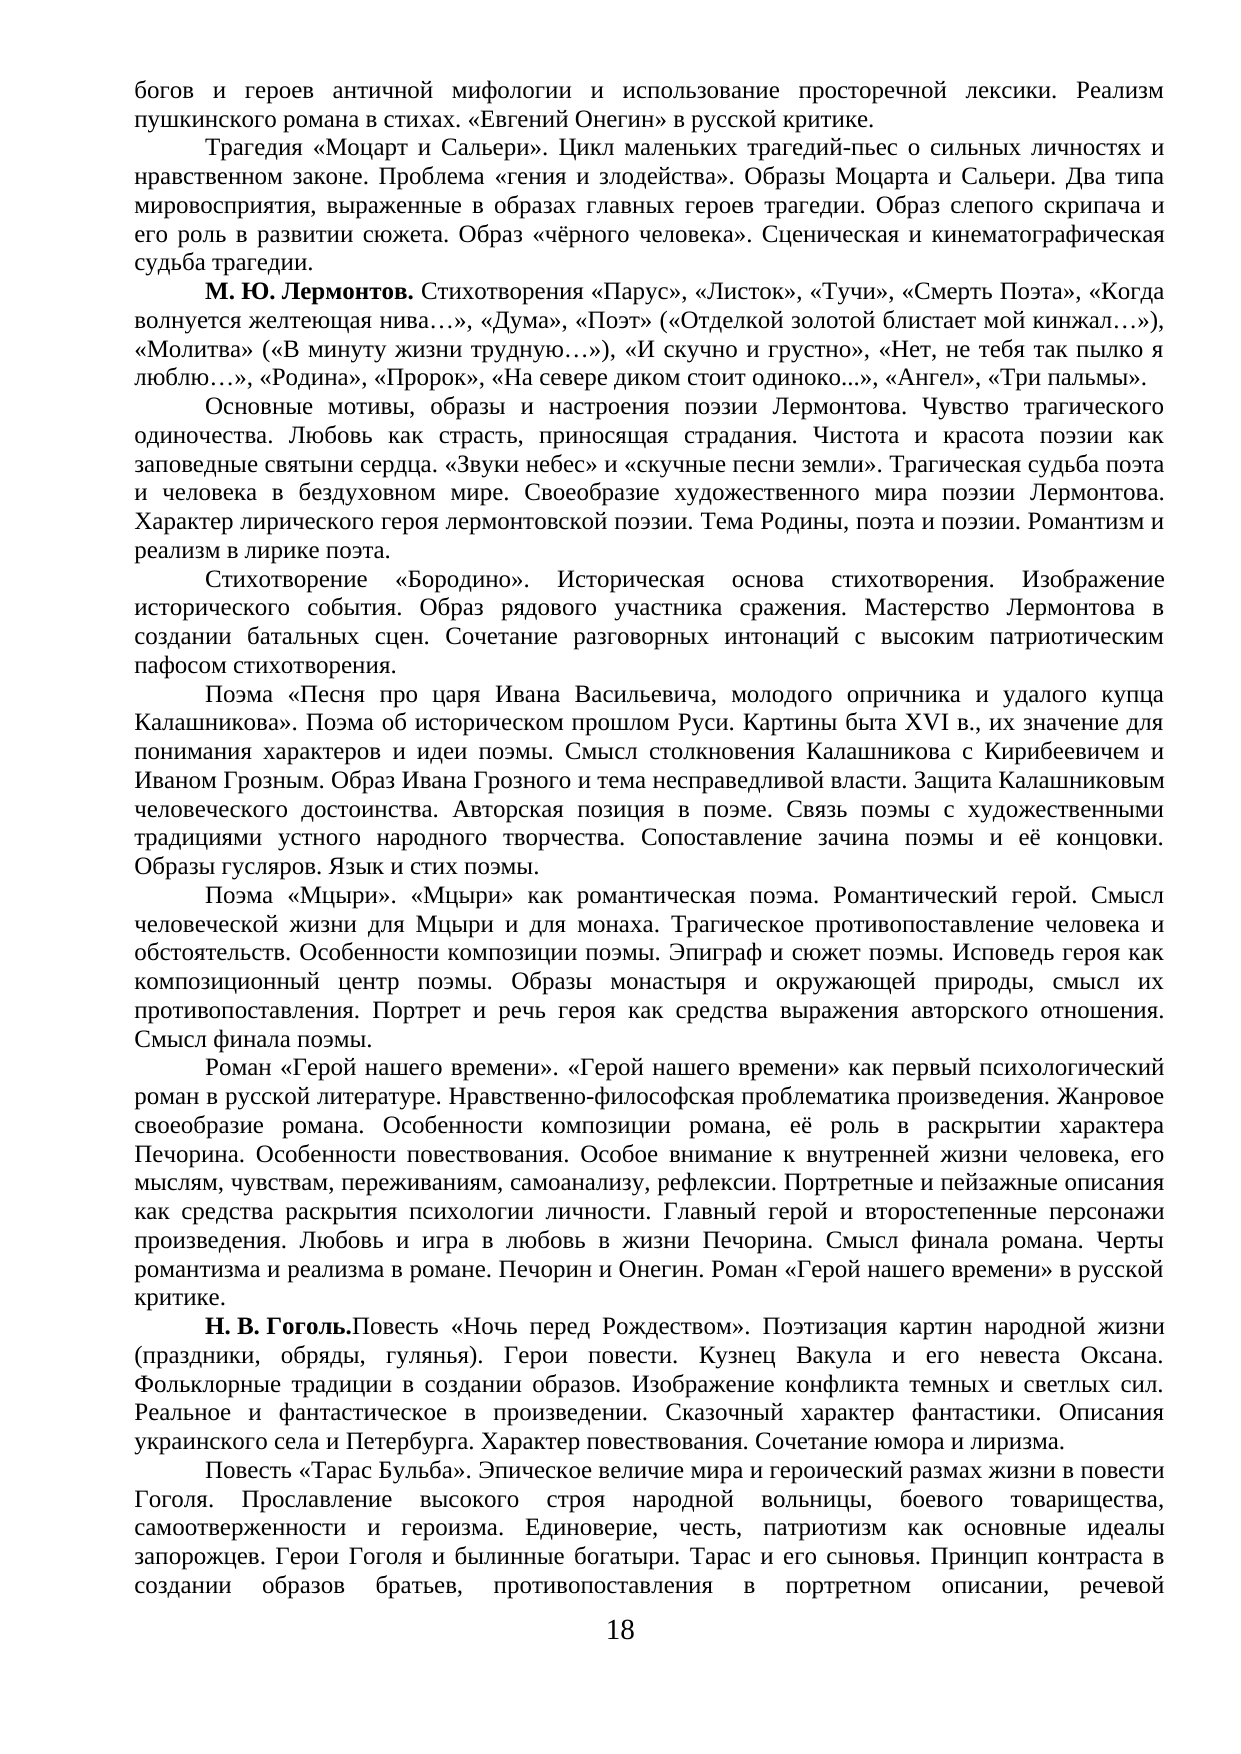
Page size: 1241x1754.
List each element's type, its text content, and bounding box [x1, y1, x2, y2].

text М. Ю. Лермонтов. Стихотворения «Парус», «Листок», «Тучи», «Смерть Поэта», «Когда волнуется желтеющая нива…», «Дума», «Поэт» («Отделкой золотой блистает мой кинжал…»), «Молитва» («В минуту жизни трудную…»), «И скучно и грустно», «Нет, не тебя так пылко я люблю…», «Родина», «Пророк», «На севере диком стоит одиноко...», «Ангел», «Три пальмы». [134, 276, 1165, 391]
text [134, 1455, 1165, 1599]
text Стихотворение «Бородино». Историческая основа стихотворения. Изображение исторического события. Образ рядового участника сражения. Мастерство Лермонтова в создании батальных сцен. Сочетание разговорных интонаций с высоким патриотическим пафосом стихотворения. [134, 564, 1165, 679]
text Н. В. Гоголь.Повесть «Ночь перед Рождеством». Поэтизация картин народной жизни (праздники, обряды, гулянья). Герои повести. Кузнец Вакула и его невеста Оксана. Фольклорные традиции в создании образов. Изображение конфликта темных и светлых сил. Реальное и фантастическое в произведении. Сказочный характер фантастики. Описания украинского села и Петербурга. Характер повествования. Сочетание юмора и лиризма. [134, 1311, 1165, 1455]
text Основные мотивы, образы и настроения поэзии Лермонтова. Чувство трагического одиночества. Любовь как страсть, приносящая страдания. Чистота и красота поэзии как заповедные святыни сердца. «Звуки небес» и «скучные песни земли». Трагическая судьба поэта и человека в бездуховном мире. Своеобразие художественного мира поэзии Лермонтова. Характер лирического героя лермонтовской поэзии. Тема Родины, поэта и поэзии. Романтизм и реализм в лирике поэта. [134, 391, 1165, 564]
text Поэма «Мцыри». «Мцыри» как романтическая поэма. Романтический герой. Смысл человеческой жизни для Мцыри и для монаха. Трагическое противопоставление человека и обстоятельств. Особенности композиции поэмы. Эпиграф и сюжет поэмы. Исповедь героя как композиционный центр поэмы. Образы монастыря и окружающей природы, смысл их противопоставления. Портрет и речь героя как средства выражения авторского отношения. Смысл финала поэмы. [134, 880, 1165, 1052]
text Роман «Герой нашего времени». «Герой нашего времени» как первый психологический роман в русской литературе. Нравственно-философская проблематика произведения. Жанровое своеобразие романа. Особенности композиции романа, её роль в раскрытии характера Печорина. Особенности повествования. Особое внимание к внутренней жизни человека, его мыслям, чувствам, переживаниям, самоанализу, рефлексии. Портретные и пейзажные описания как средства раскрытия психологии личности. Главный герой и второстепенные персонажи произведения. Любовь и игра в любовь в жизни Печорина. Смысл финала романа. Черты романтизма и реализма в романе. Печорин и Онегин. Роман «Герой нашего времени» в русской критике. [134, 1052, 1165, 1311]
text Трагедия «Моцарт и Сальери». Цикл маленьких трагедий-пьес о сильных личностях и нравственном законе. Проблема «гения и злодейства». Образы Моцарта и Сальери. Два типа мировосприятия, выраженные в образах главных героев трагедии. Образ слепого скрипача и его роль в развитии сюжета. Образ «чёрного человека». Сценическая и кинематографическая судьба трагедии. [134, 132, 1165, 276]
text Поэма «Песня про царя Ивана Васильевича, молодого опричника и удалого купца Калашникова». Поэма об историческом прошлом Руси. Картины быта XVI в., их значение для понимания характеров и идеи поэмы. Смысл столкновения Калашникова с Кирибеевичем и Иваном Грозным. Образ Ивана Грозного и тема несправедливой власти. Защита Калашниковым человеческого достоинства. Авторская позиция в поэме. Связь поэмы с художественными традициями устного народного творчества. Сопоставление зачина поэмы и её концовки. Образы гусляров. Язык и стих поэмы. [134, 679, 1165, 880]
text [134, 75, 1165, 132]
